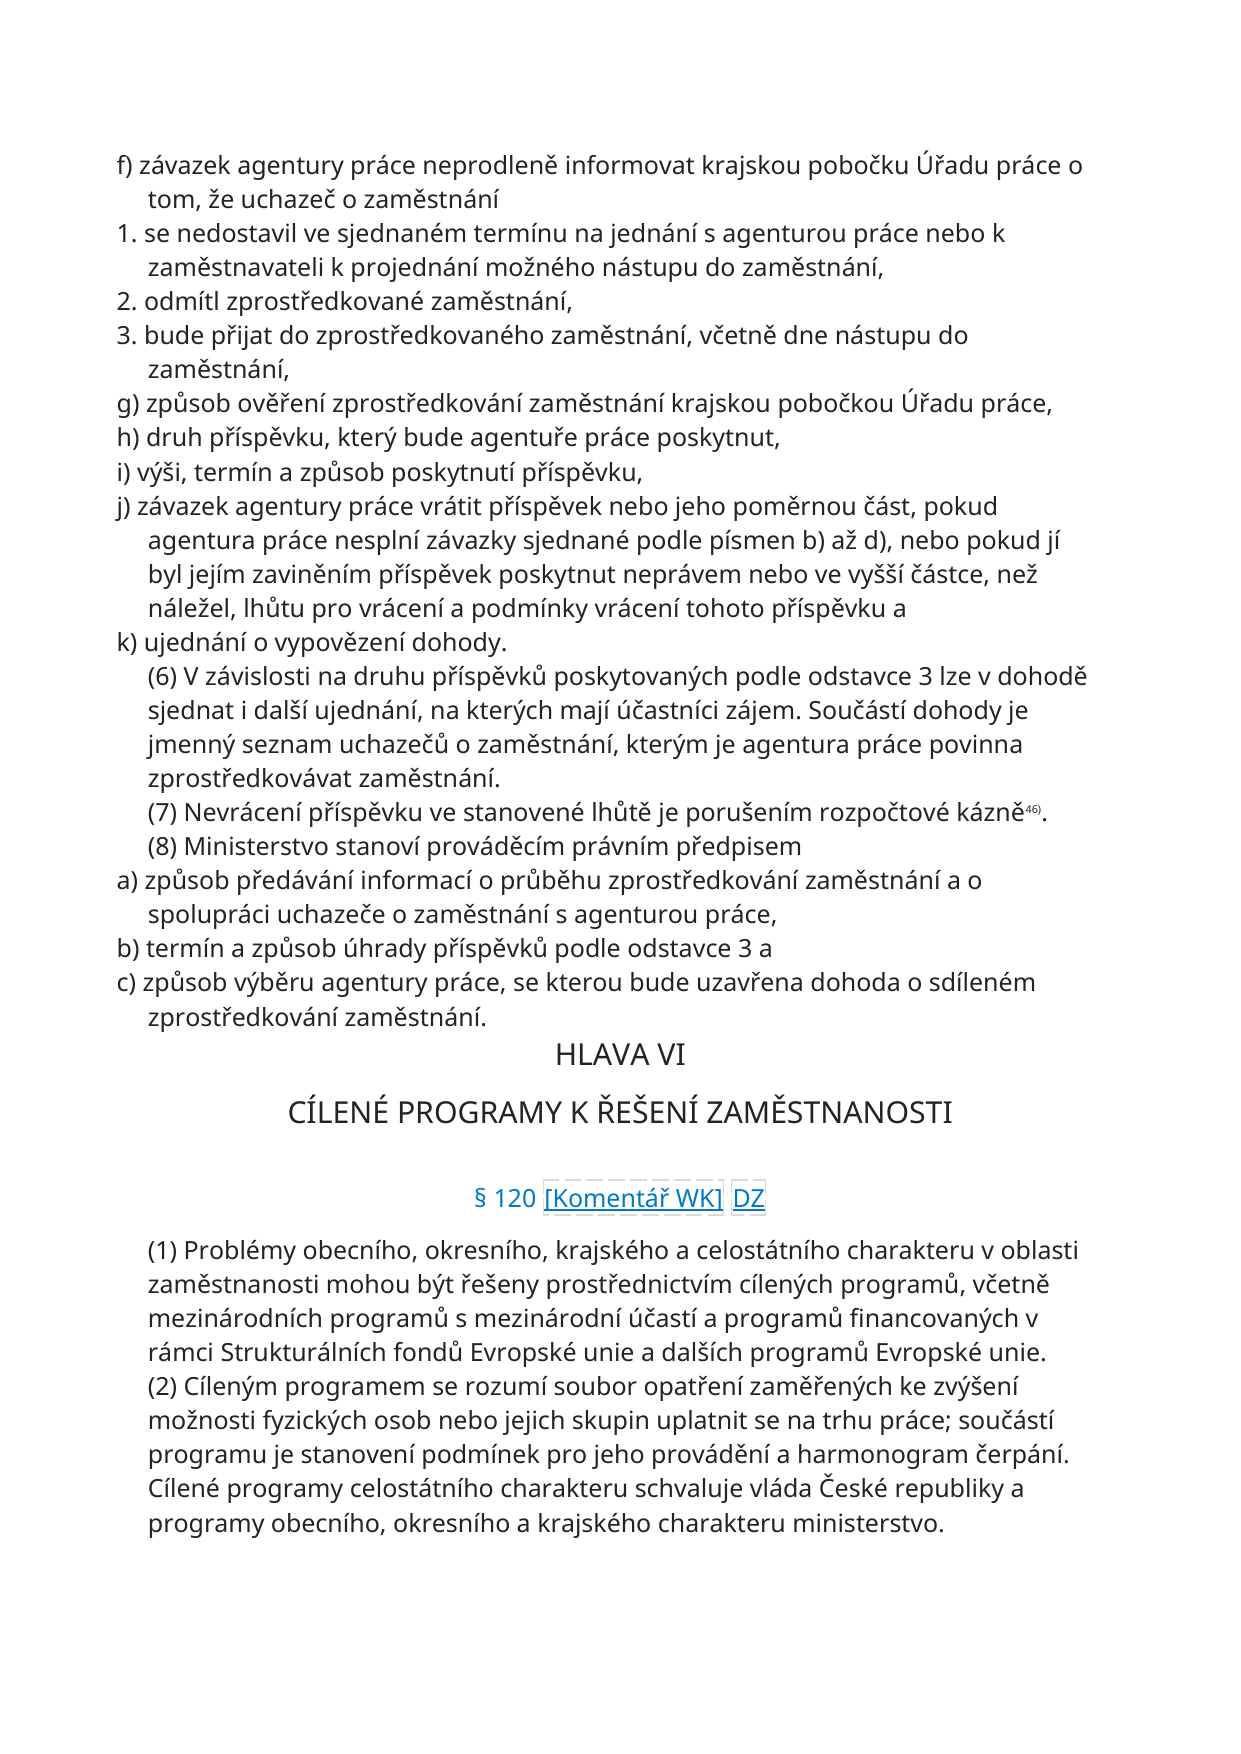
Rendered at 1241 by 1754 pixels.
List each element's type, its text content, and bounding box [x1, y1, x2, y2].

text 2. odmítl zprostředkované zaměstnání, [116, 284, 1093, 318]
text k) ujednání o vypovězení dohody. [116, 624, 1093, 658]
text b) termín a způsob úhrady příspěvků podle odstavce 3 a [116, 931, 1093, 965]
text f) závazek agentury práce neprodleně informovat krajskou pobočku Úřadu práce o tom, že uchazeč o zaměstnání [116, 148, 1093, 216]
text g) způsob ověření zprostředkování zaměstnání krajskou pobočkou Úřadu práce, [116, 386, 1093, 420]
text (1) Problémy obecního, okresního, krajského a celostátního charakteru v oblasti zaměstnanosti mohou být řešeny prostřednictvím cílených programů, včetně mezinárodních programů s mezinárodní účastí a programů financovaných v rámci Strukturálních fondů Evropské unie a dalších programů Evropské unie. [148, 1233, 1093, 1369]
text a) způsob předávání informací o průběhu zprostředkování zaměstnání a o spolupráci uchazeče o zaměstnání s agenturou práce, [116, 863, 1093, 931]
text (8) Ministerstvo stanoví prováděcím právním předpisem [148, 829, 1093, 863]
text 1. se nedostavil ve sjednaném termínu na jednání s agenturou práce nebo k zaměstnavateli k projednání možného nástupu do zaměstnání, [116, 216, 1093, 284]
text j) závazek agentury práce vrátit příspěvek nebo jeho poměrnou část, pokud agentura práce nesplní závazky sjednané podle písmen b) až d), nebo pokud jí byl jejím zaviněním příspěvek poskytnut neprávem nebo ve vyšší částce, než náležel, lhůtu pro vrácení a podmínky vrácení tohoto příspěvku a [116, 488, 1093, 624]
text CÍLENÉ PROGRAMY K ŘEŠENÍ ZAMĚSTNANOSTI [148, 1091, 1093, 1132]
text § 120 [Komentář WK] DZ [148, 1149, 1093, 1216]
text 3. bude přijat do zprostředkovaného zaměstnání, včetně dne nástupu do zaměstnání, [116, 318, 1093, 386]
text h) druh příspěvku, který bude agentuře práce poskytnut, [116, 420, 1093, 454]
text i) výši, termín a způsob poskytnutí příspěvku, [116, 454, 1093, 488]
text (6) V závislosti na druhu příspěvků poskytovaných podle odstavce 3 lze v dohodě sjednat i další ujednání, na kterých mají účastníci zájem. Součástí dohody je jmenný seznam uchazečů o zaměstnání, kterým je agentura práce povinna zprostředkovávat zaměstnání. [148, 658, 1093, 795]
text c) způsob výběru agentury práce, se kterou bude uzavřena dohoda o sdíleném zprostředkování zaměstnání. [116, 965, 1093, 1033]
text HLAVA VI [148, 1033, 1093, 1074]
text (7) Nevrácení příspěvku ve stanovené lhůtě je porušením rozpočtové kázně46). [148, 795, 1093, 829]
text (2) Cíleným programem se rozumí soubor opatření zaměřených ke zvýšení možnosti fyzických osob nebo jejich skupin uplatnit se na trhu práce; součástí programu je stanovení podmínek pro jeho provádění a harmonogram čerpání. Cílené programy celostátního charakteru schvaluje vláda České republiky a programy obecního, okresního a krajského charakteru ministerstvo. [148, 1369, 1093, 1539]
